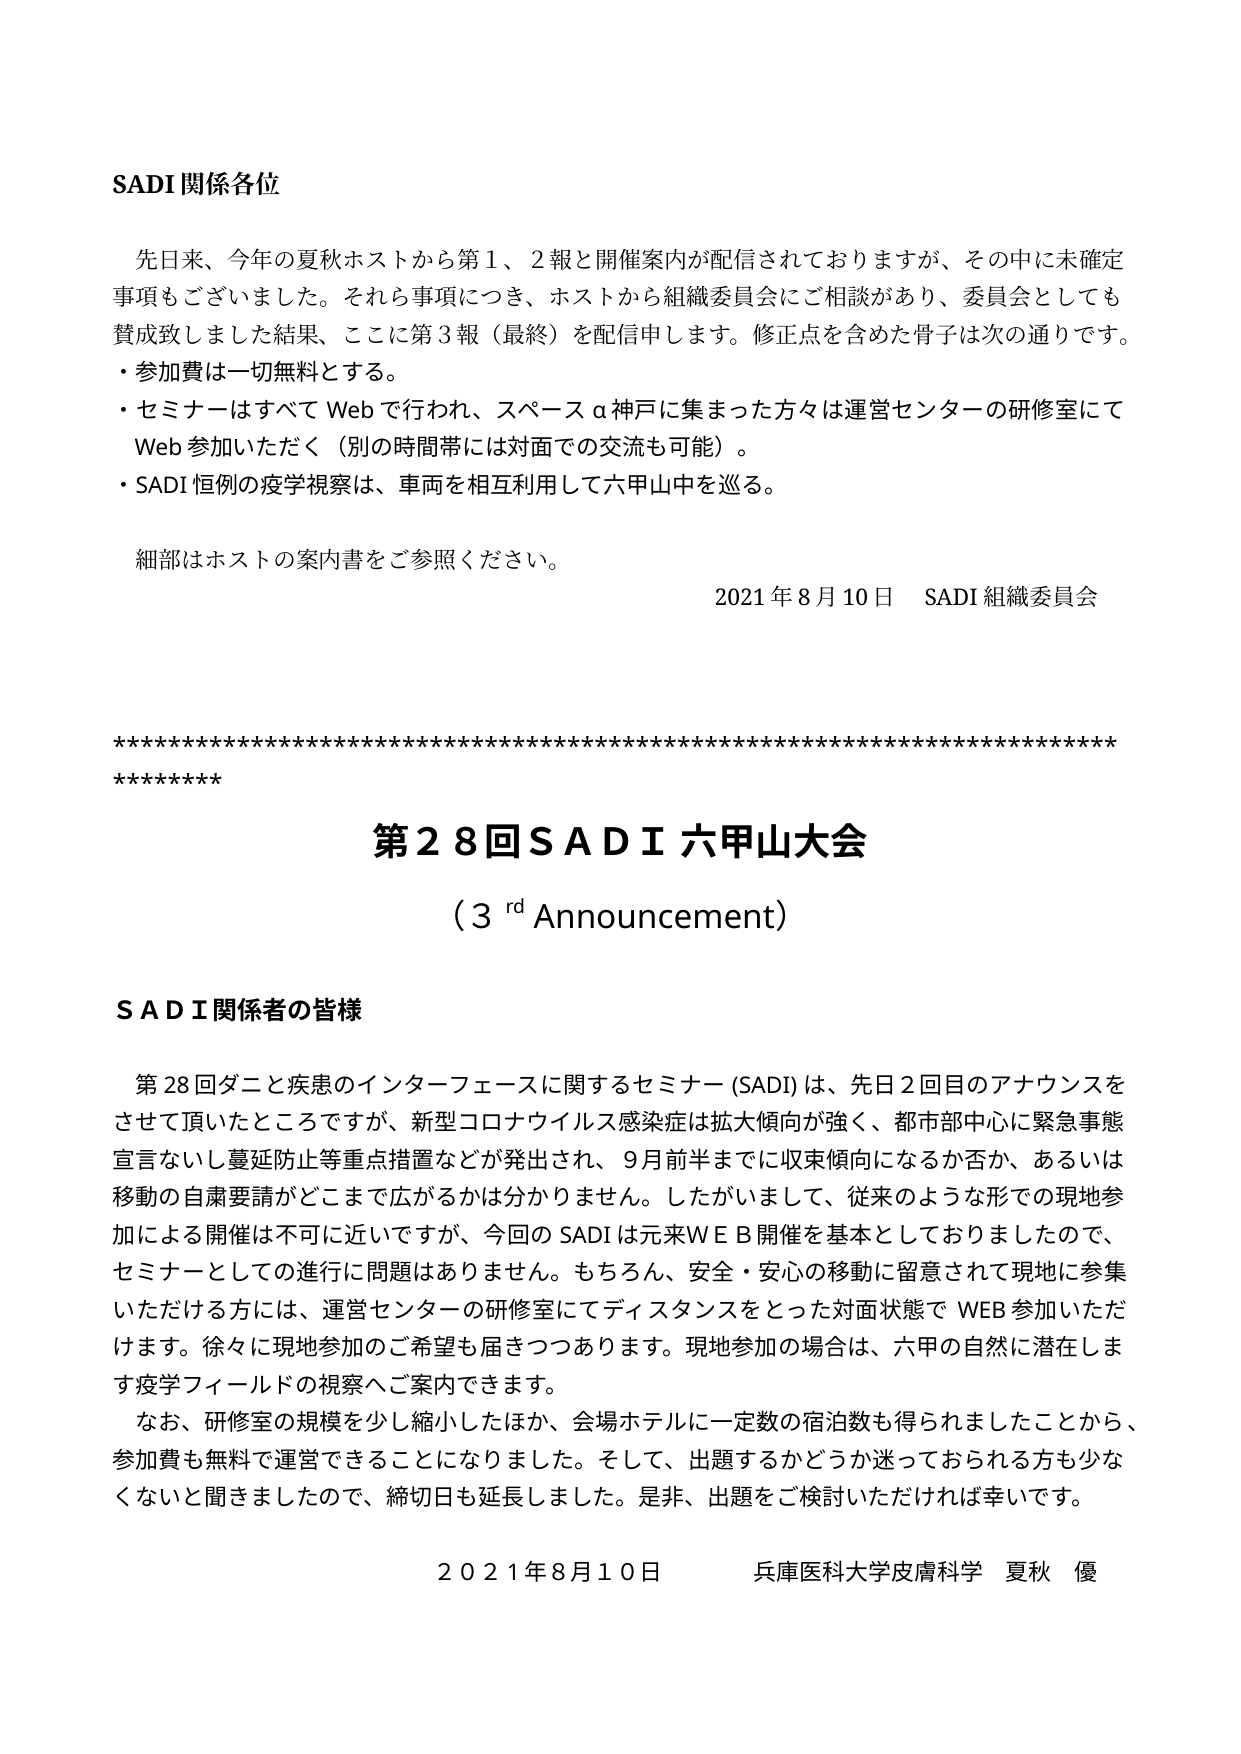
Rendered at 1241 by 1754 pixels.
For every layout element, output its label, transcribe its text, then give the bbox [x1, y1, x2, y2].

text なお、研修室の規模を少し縮小したほか、会場ホテルに一定数の宿泊数も得られましたことから、参加費も無料で運営できることになりました。そして、出題するかどうか迷っておられる方も少なくないと聞きましたので、締切日も延長しました。是非、出題をご検討いただければ幸いです。 [112, 1402, 1128, 1514]
text （３rd Announcement） [112, 877, 1128, 952]
text ********************************************************************************* [112, 727, 1128, 802]
text ・SADI恒例の疫学視察は、車両を相互利用して六甲山中を巡る。 [112, 464, 1128, 502]
text ２０２1年８月１０日 兵庫医科大学皮膚科学 夏秋 優 [112, 1552, 1128, 1589]
text 細部はホストの案内書をご参照ください。 [112, 539, 1128, 577]
text ・参加費は一切無料とする。 [112, 352, 1128, 389]
text 第２８回ＳＡＤＩ 六甲山大会 [112, 802, 1128, 877]
text ＳＡＤＩ関係者の皆様 [112, 989, 1128, 1027]
text 先日来、今年の夏秋ホストから第１、２報と開催案内が配信されておりますが、その中に未確定事項もございました。それら事項につき、ホストから組織委員会にご相談があり、委員会としても賛成致しました結果、ここに第３報（最終）を配信申します。修正点を含めた骨子は次の通りです。 [112, 239, 1128, 352]
text SADI関係各位 [112, 164, 1128, 202]
text ・セミナーはすべてWebで行われ、スペースα神戸に集まった方々は運営センターの研修室にてWeb参加いただく（別の時間帯には対面での交流も可能）。 [112, 389, 1128, 464]
text 第28回ダニと疾患のインターフェースに関するセミナー (SADI) は、先日２回目のアナウンスをさせて頂いたところですが、新型コロナウイルス感染症は拡大傾向が強く、都市部中心に緊急事態宣言ないし蔓延防止等重点措置などが発出され、９月前半までに収束傾向になるか否か、あるいは移動の自粛要請がどこまで広がるかは分かりません。したがいまして、従来のような形での現地参加による開催は不可に近いですが、今回のSADIは元来ＷＥＢ開催を基本としておりましたので、セミナーとしての進行に問題はありません。もちろん、安全・安心の移動に留意されて現地に参集いただける方には、運営センターの研修室にてディスタンスをとった対面状態でWEB参加いただけます。徐々に現地参加のご希望も届きつつあります。現地参加の場合は、六甲の自然に潜在します疫学フィールドの視察へご案内できます。 [112, 1064, 1128, 1402]
text 2021年8月10日 SADI 組織委員会 [112, 577, 1128, 614]
